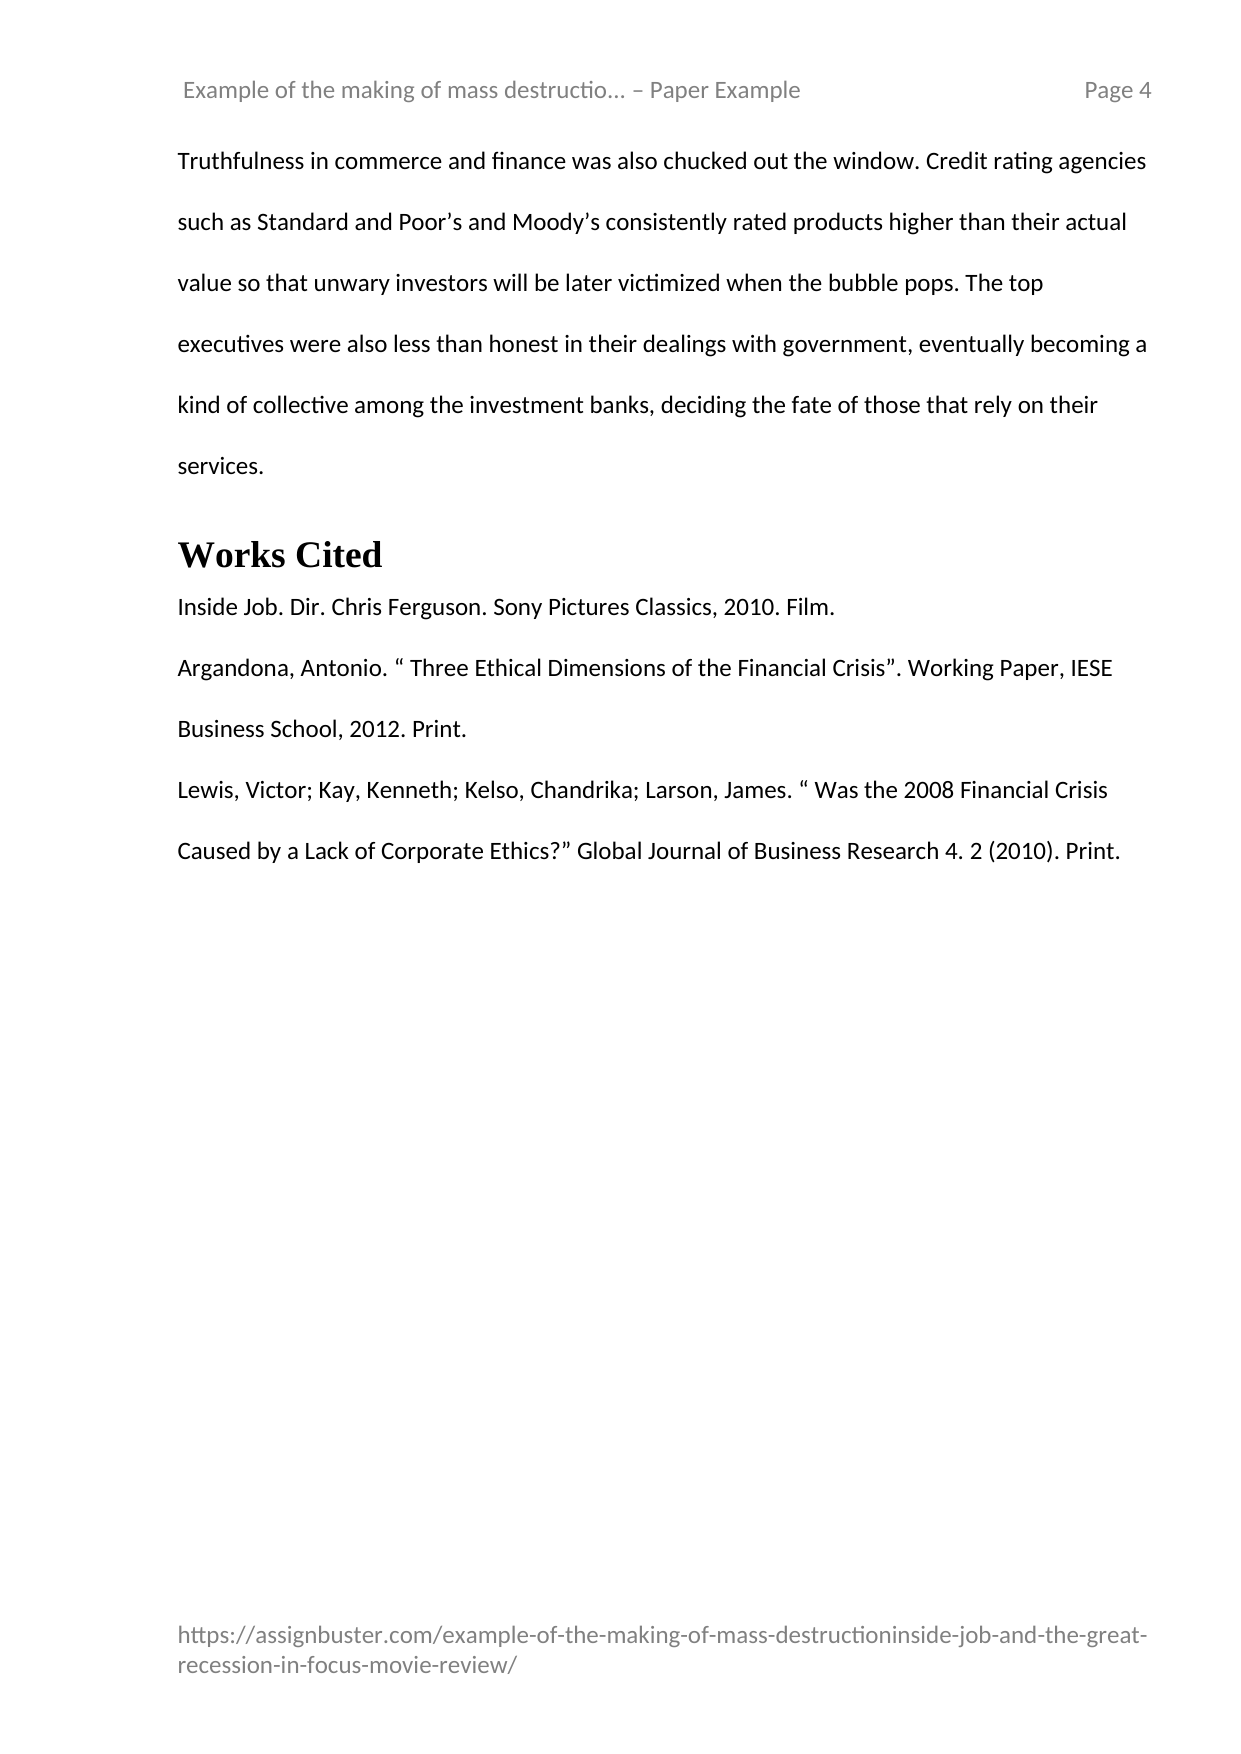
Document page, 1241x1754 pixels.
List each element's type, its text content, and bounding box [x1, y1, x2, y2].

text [177, 145, 1152, 481]
text Inside Job. Dir. Chris Ferguson. Sony Pictures Classics, 2010. Film. Argandona, Antonio. “ Three Ethical Dimensions of the Financial Crisis”. Working Paper, IESE Business School, 2012. Print. Lewis, Victor; Kay, Kenneth; Kelso, Chandrika; Larson, James. “ Was the 2008 Financial Crisis Caused by a Lack of Corporate Ethics?” Global Journal of Business Research 4. 2 (2010). Print. [177, 591, 1152, 866]
subtitle Works Cited [177, 532, 1152, 575]
